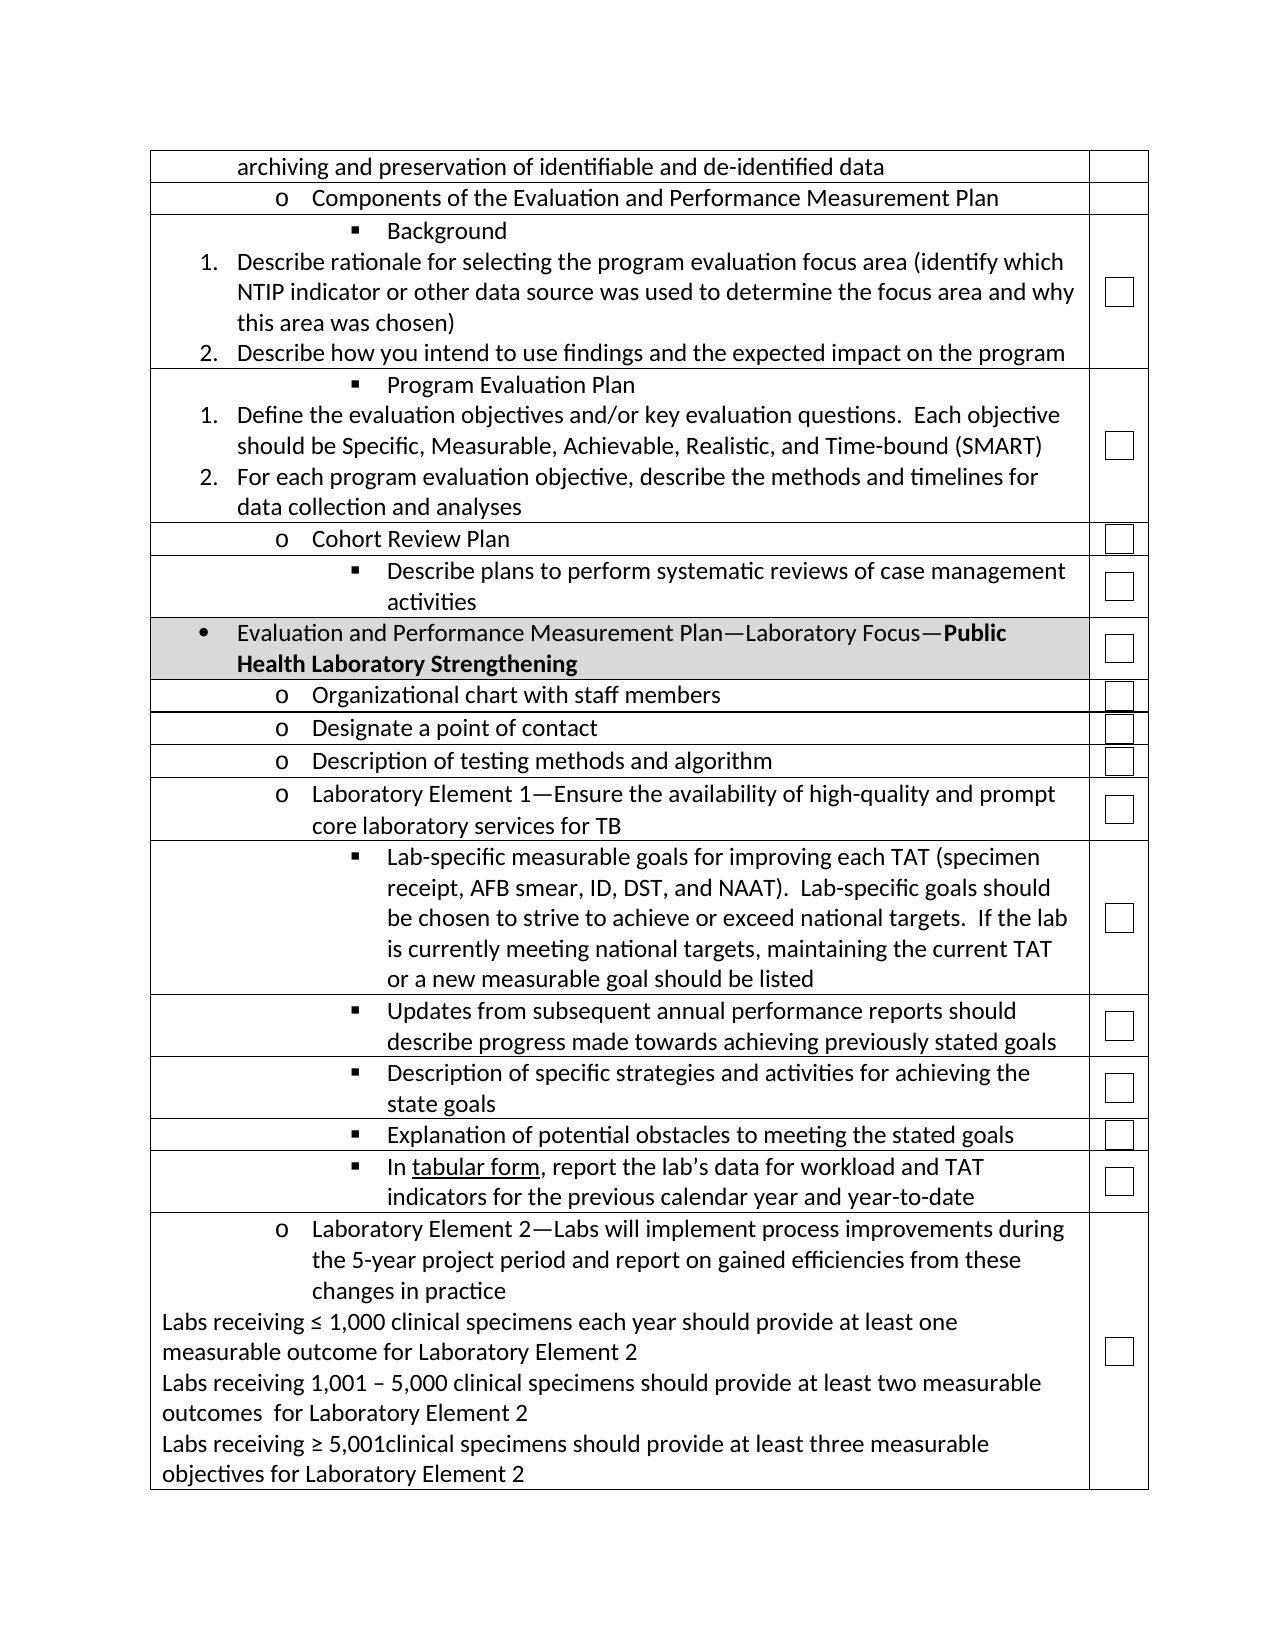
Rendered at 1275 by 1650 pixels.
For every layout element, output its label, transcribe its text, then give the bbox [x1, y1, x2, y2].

table_cell Organizational chart with staff members [151, 680, 1089, 711]
table_cell [1090, 680, 1148, 711]
table_cell Laboratory Element 1—Ensure the availability of high-quality and prompt core laboratory services for TB [151, 778, 1089, 840]
table_cell [1090, 556, 1148, 617]
table_cell [1090, 995, 1148, 1056]
table_cell Background Describe rationale for selecting the program evaluation focus area (identify which NTIP indicator or other data source was used to determine the focus area and why this area was chosen) Describe how you intend to use findings and the expected impact on the program [151, 215, 1089, 368]
table_cell [1090, 215, 1148, 368]
table_cell [1090, 841, 1148, 994]
table_cell Description of testing methods and algorithm [151, 745, 1089, 777]
table_cell [1090, 183, 1148, 214]
table_cell Evaluation and Performance Measurement Plan—Laboratory Focus—Public Health Laboratory Strengthening [151, 618, 1089, 679]
table_cell Explanation of potential obstacles to meeting the stated goals [151, 1119, 1089, 1150]
table_cell [1090, 1057, 1148, 1118]
table_cell [1090, 523, 1148, 554]
table_cell [1090, 151, 1148, 182]
table_cell Program Evaluation Plan Define the evaluation objectives and/or key evaluation questions. Each objective should be Specific, Measurable, Achievable, Realistic, and Time-bound (SMART) For each program evaluation objective, describe the methods and timelines for data collection and analyses [151, 369, 1089, 522]
table_cell In tabular form, report the lab’s data for workload and TAT indicators for the previous calendar year and year-to-date [151, 1151, 1089, 1212]
table_cell [1090, 369, 1148, 522]
table_cell [1090, 618, 1148, 679]
table_cell Updates from subsequent annual performance reports should describe progress made towards achieving previously stated goals [151, 995, 1089, 1056]
table_cell Components of the Evaluation and Performance Measurement Plan [151, 183, 1089, 214]
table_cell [151, 151, 1089, 182]
table_cell Designate a point of contact [151, 713, 1089, 744]
table_cell Lab-specific measurable goals for improving each TAT (specimen receipt, AFB smear, ID, DST, and NAAT). Lab-specific goals should be chosen to strive to achieve or exceed national targets. If the lab is currently meeting national targets, maintaining the current TAT or a new measurable goal should be listed [151, 841, 1089, 994]
table_cell [1090, 1119, 1148, 1150]
table_cell Laboratory Element 2—Labs will implement process improvements during the 5-year project period and report on gained efficiencies from these changes in practice Labs receiving ≤ 1,000 clinical specimens each year should provide at least one measurable outcome for Laboratory Element 2 Labs receiving 1,001 – 5,000 clinical specimens should provide at least two measurable outcomes for Laboratory Element 2 Labs receiving ≥ 5,001clinical specimens should provide at least three measurable objectives for Laboratory Element 2 [151, 1213, 1089, 1489]
table_cell Cohort Review Plan [151, 523, 1089, 554]
table_cell [1090, 1151, 1148, 1212]
table_cell Describe plans to perform systematic reviews of case management activities [151, 556, 1089, 617]
table_cell [1090, 713, 1148, 744]
table_cell [1090, 778, 1148, 840]
table_cell [1090, 745, 1148, 777]
table_cell [1090, 1213, 1148, 1489]
table_cell Description of specific strategies and activities for achieving the state goals [151, 1057, 1089, 1118]
